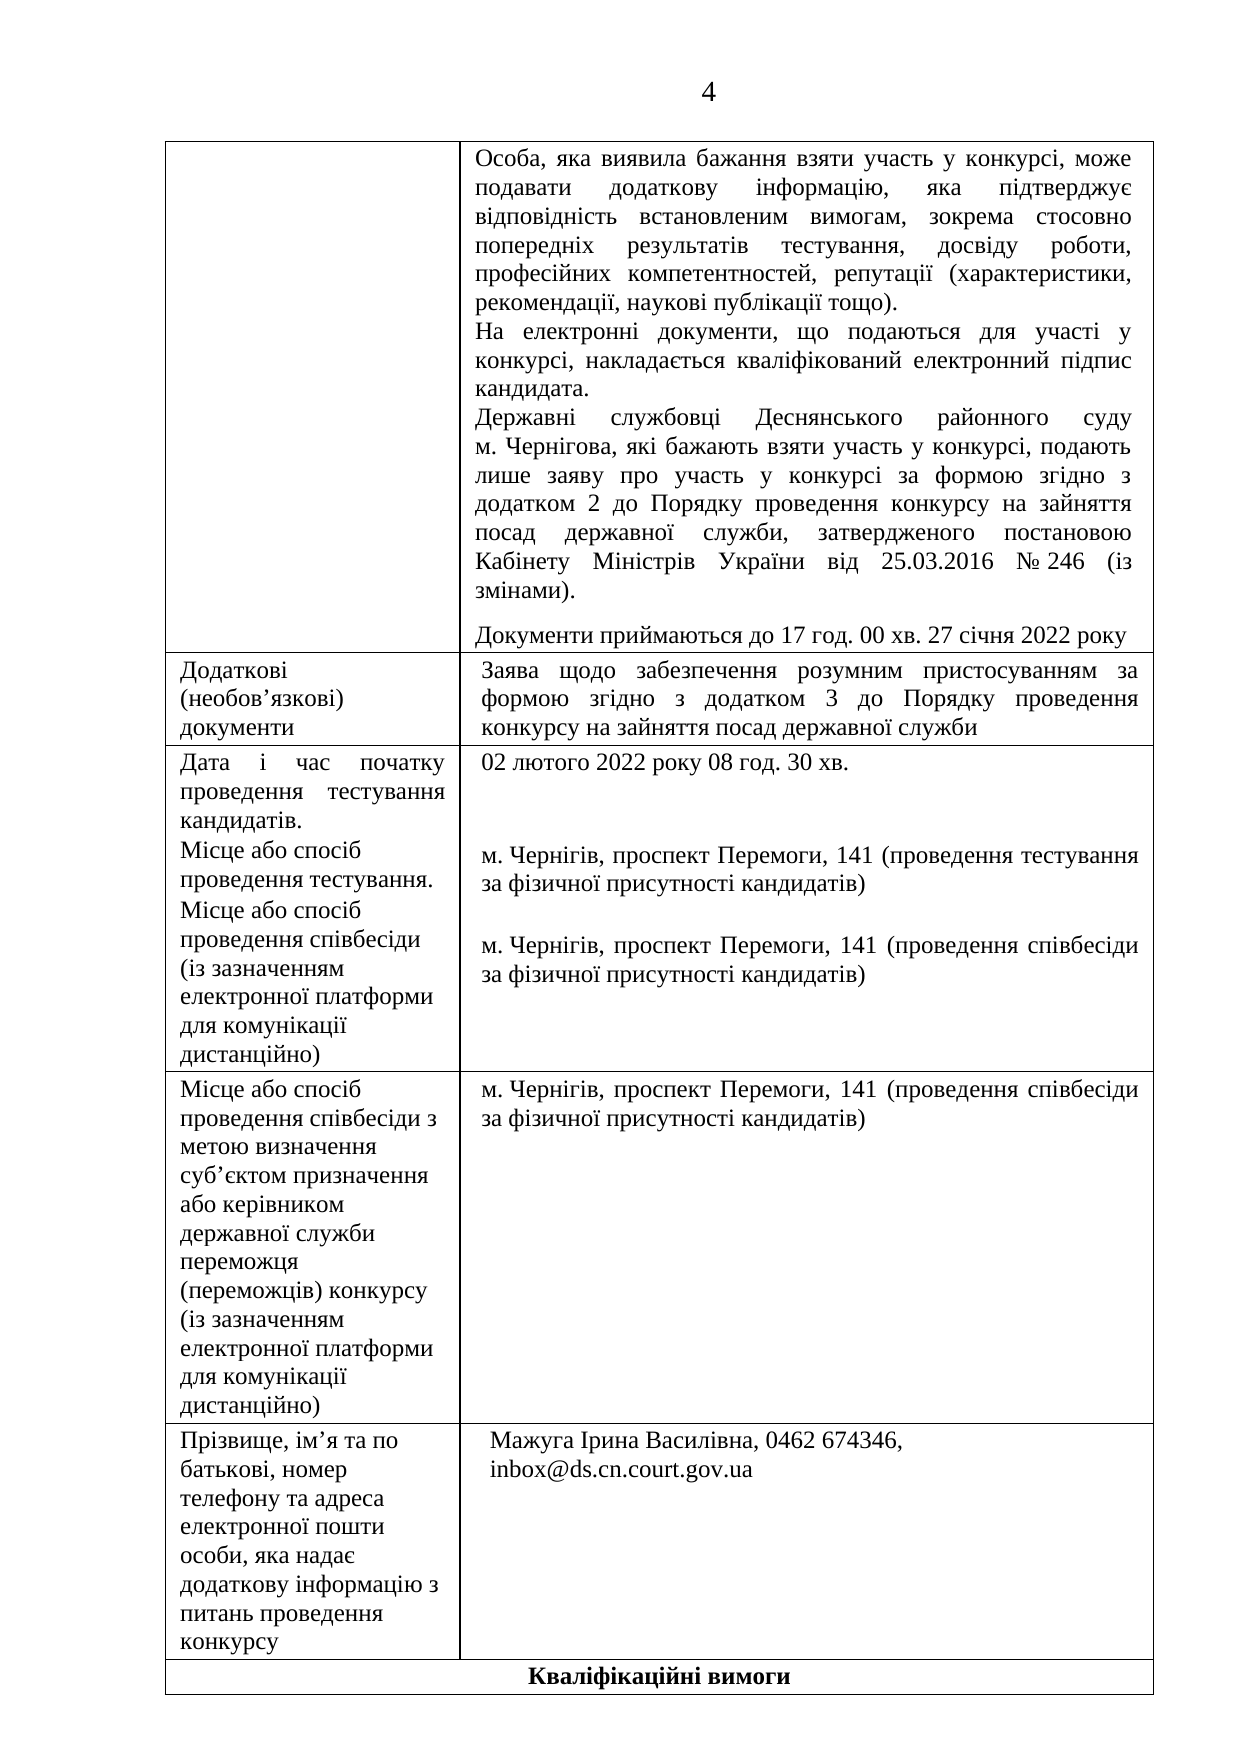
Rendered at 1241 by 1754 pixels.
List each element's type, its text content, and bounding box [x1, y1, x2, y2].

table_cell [461, 142, 1153, 652]
table_cell Кваліфікаційні вимоги [166, 1660, 1153, 1694]
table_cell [166, 142, 459, 652]
table_cell Прізвище, ім’я та по батькові, номер телефону та адреса електронної пошти особи, яка надає додаткову інформацію з питань проведення конкурсу [166, 1424, 459, 1659]
table_cell м. Чернігів, проспект Перемоги, 141 (проведення співбесіди за фізичної присутності кандидатів) [461, 1072, 1153, 1422]
table_cell Місце або спосіб проведення співбесіди з метою визначення суб’єктом призначення або керівником державної служби переможця (переможців) конкурсу (із зазначенням електронної платформи для комунікації дистанційно) [166, 1072, 459, 1422]
table_cell Дата і час початку проведення тестування кандидатів. Місце або спосіб проведення тестування. Місце або спосіб проведення співбесіди (із зазначенням електронної платформи для комунікації дистанційно) [166, 746, 459, 1071]
table_cell Додаткові (необов’язкові) документи [166, 653, 459, 744]
table_cell Заява щодо забезпечення розумним пристосуванням за формою згідно з додатком 3 до Порядку проведення конкурсу на зайняття посад державної служби [461, 653, 1153, 744]
table_cell 02 лютого 2022 року 08 год. 30 хв. м. Чернігів, проспект Перемоги, 141 (проведення тестування за фізичної присутності кандидатів) м. Чернігів, проспект Перемоги, 141 (проведення співбесіди за фізичної присутності кандидатів) [461, 746, 1153, 1071]
table_cell Мажуга Ірина Василівна, 0462 674346, іnbox@ds.cn.court.gov.ua [461, 1424, 1153, 1659]
